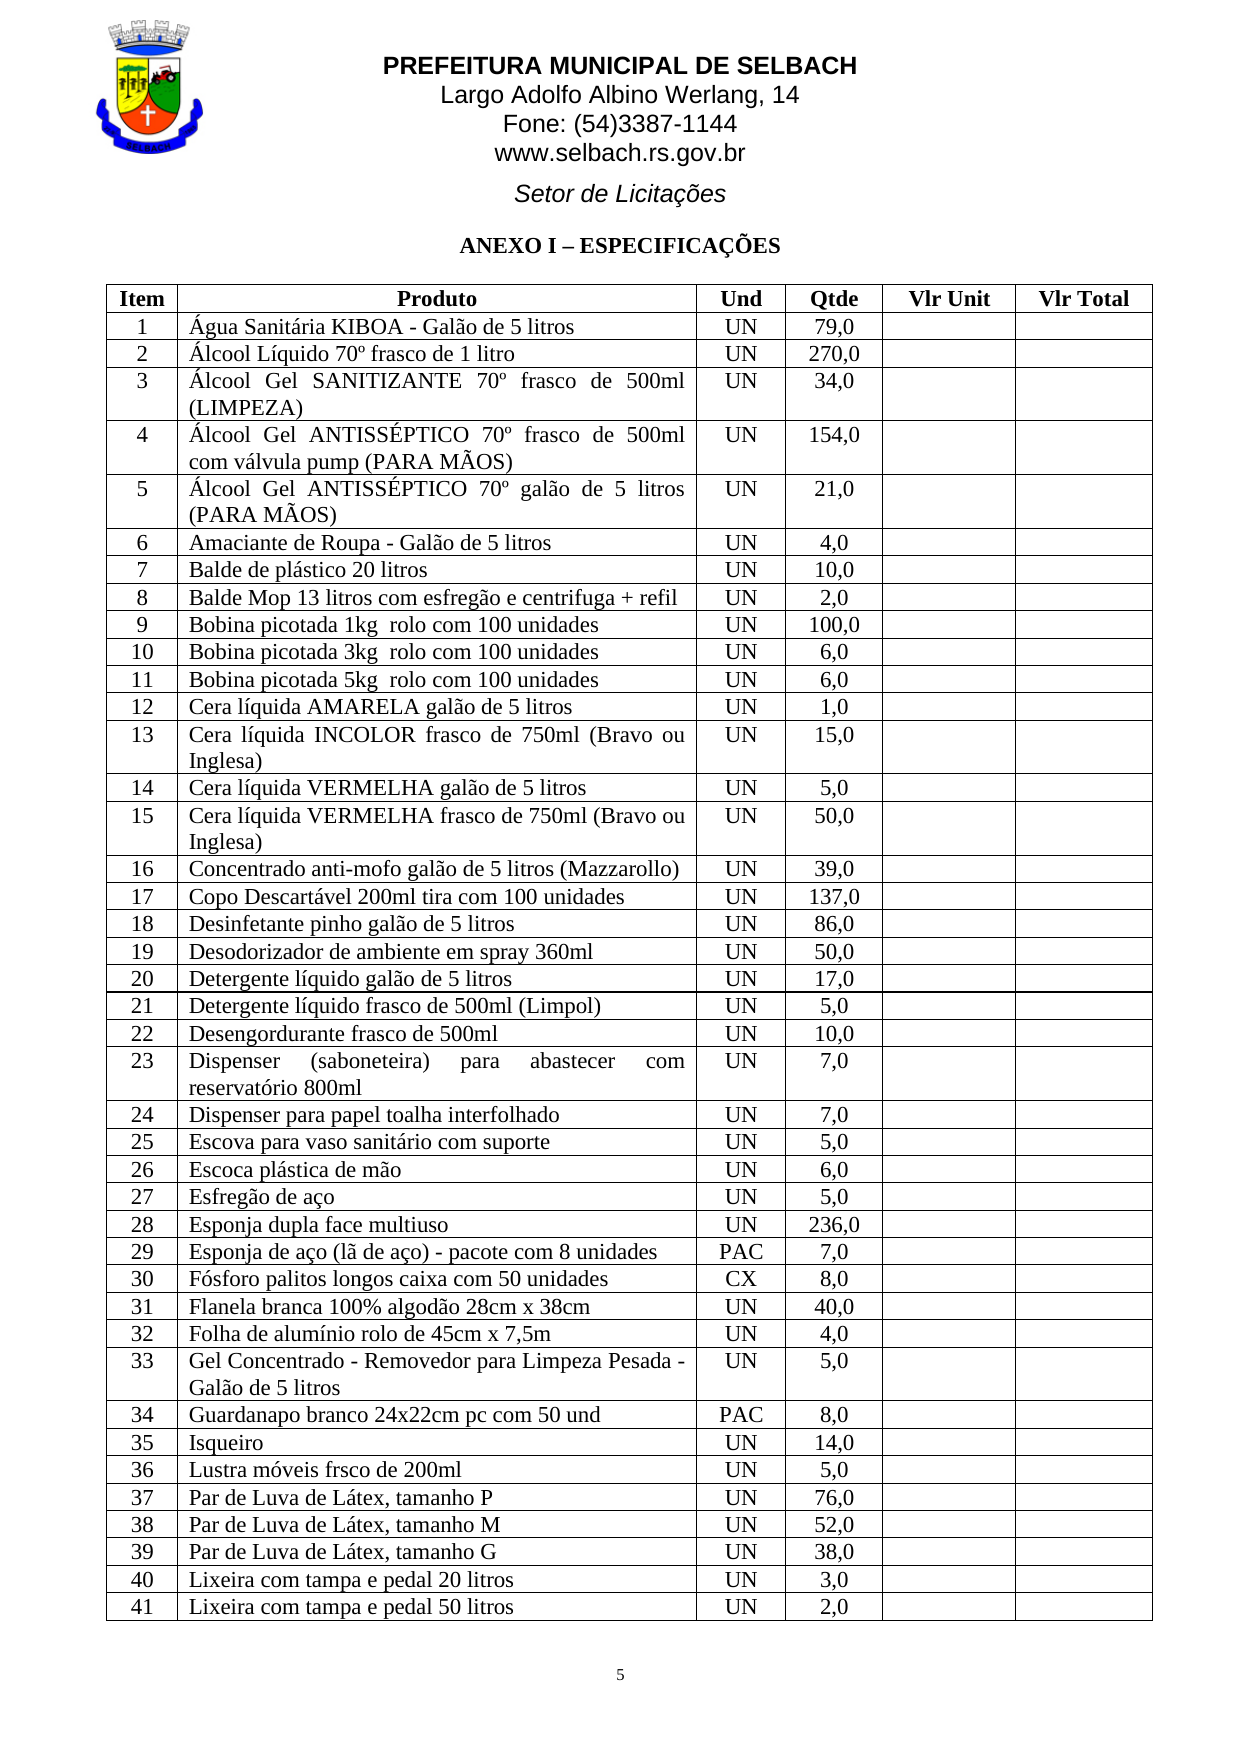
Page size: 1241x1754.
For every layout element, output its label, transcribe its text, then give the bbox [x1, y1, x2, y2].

table_cell 6,0 [786, 1156, 882, 1182]
table_cell Guardanapo branco 24x22cm pc com 50 und [178, 1401, 696, 1428]
table_cell UN [697, 1511, 785, 1537]
table_header Produto [178, 285, 696, 312]
table_cell UN [697, 802, 785, 854]
table_cell [883, 802, 1015, 854]
table_cell UN [697, 1456, 785, 1482]
table_cell 76,0 [786, 1484, 882, 1510]
table_cell 5,0 [786, 993, 882, 1019]
table_cell UN [697, 1129, 785, 1155]
table_cell [1016, 1348, 1152, 1400]
table_cell UN [697, 1293, 785, 1319]
table_cell [883, 1047, 1015, 1100]
table_cell 15,0 [786, 721, 882, 773]
table_cell [883, 1320, 1015, 1347]
table_cell 3,0 [786, 1566, 882, 1592]
table_cell [883, 611, 1015, 637]
table_cell [1016, 1183, 1152, 1209]
table_cell [1016, 910, 1152, 937]
table_cell [883, 529, 1015, 555]
table_cell Cera líquida VERMELHA frasco de 750ml (Bravo ou Inglesa) [178, 802, 696, 854]
table_cell Par de Luva de Látex, tamanho P [178, 1484, 696, 1510]
table_cell 8,0 [786, 1401, 882, 1428]
table_cell Álcool Gel ANTISSÉPTICO 70º galão de 5 litros (PARA MÃOS) [178, 475, 696, 528]
table_cell Detergente líquido galão de 5 litros [178, 965, 696, 991]
table_cell 270,0 [786, 340, 882, 367]
table_cell UN [697, 883, 785, 909]
table_header Item [107, 285, 177, 312]
table_cell [883, 774, 1015, 801]
table_header Qtde [786, 285, 882, 312]
table_cell UN [697, 1156, 785, 1182]
table_cell 4 [107, 421, 177, 474]
table_cell [1016, 774, 1152, 801]
table_cell UN [697, 1047, 785, 1100]
table_cell [1016, 666, 1152, 692]
table_cell 154,0 [786, 421, 882, 474]
table_cell [1016, 556, 1152, 583]
table_cell UN [697, 1020, 785, 1046]
table_cell 3 [107, 368, 177, 420]
table_cell [1016, 1047, 1152, 1100]
table_cell 6,0 [786, 639, 882, 665]
table_cell UN [697, 1484, 785, 1510]
table_cell Bobina picotada 5kg rolo com 100 unidades [178, 666, 696, 692]
table_cell [1016, 1238, 1152, 1264]
table_cell 100,0 [786, 611, 882, 637]
table_cell 22 [107, 1020, 177, 1046]
table_cell UN [697, 529, 785, 555]
table_cell UN [697, 1211, 785, 1237]
picture [72, 20, 228, 154]
table_cell Bobina picotada 1kg rolo com 100 unidades [178, 611, 696, 637]
table_cell 5,0 [786, 1129, 882, 1155]
table_cell [883, 1156, 1015, 1182]
table_cell [883, 1593, 1015, 1619]
table_header Vlr Total [1016, 285, 1152, 312]
table_cell [883, 475, 1015, 528]
table_cell Escova para vaso sanitário com suporte [178, 1129, 696, 1155]
table_cell Balde de plástico 20 litros [178, 556, 696, 583]
table_cell 36 [107, 1456, 177, 1482]
table_cell 10 [107, 639, 177, 665]
table_cell Esponja dupla face multiuso [178, 1211, 696, 1237]
table_cell 31 [107, 1293, 177, 1319]
table_cell UN [697, 313, 785, 339]
table_cell [1016, 856, 1152, 882]
table_cell 5,0 [786, 774, 882, 801]
table_cell [883, 1511, 1015, 1537]
table_cell 7,0 [786, 1047, 882, 1100]
table_cell CX [697, 1265, 785, 1292]
table_cell 86,0 [786, 910, 882, 937]
table_cell [1016, 1020, 1152, 1046]
table_cell 24 [107, 1101, 177, 1127]
table_cell UN [697, 611, 785, 637]
table_cell 8,0 [786, 1265, 882, 1292]
table_cell [883, 1265, 1015, 1292]
table_cell 17 [107, 883, 177, 909]
table_cell 50,0 [786, 802, 882, 854]
table_cell [1016, 1456, 1152, 1482]
table_cell Cera líquida VERMELHA galão de 5 litros [178, 774, 696, 801]
table_cell [883, 1020, 1015, 1046]
table_cell [1016, 611, 1152, 637]
table_cell [883, 368, 1015, 420]
table_cell [883, 1348, 1015, 1400]
table_cell [1016, 1129, 1152, 1155]
table_cell 40 [107, 1566, 177, 1592]
table_cell 14,0 [786, 1429, 882, 1455]
table_cell Folha de alumínio rolo de 45cm x 7,5m [178, 1320, 696, 1347]
table_cell 9 [107, 611, 177, 637]
table_cell 14 [107, 774, 177, 801]
table_cell [883, 556, 1015, 583]
table_cell 2 [107, 340, 177, 367]
table_cell Par de Luva de Látex, tamanho G [178, 1538, 696, 1565]
table_cell [883, 993, 1015, 1019]
table_cell 8 [107, 584, 177, 610]
table_cell Fósforo palitos longos caixa com 50 unidades [178, 1265, 696, 1292]
table_cell UN [697, 475, 785, 528]
table_cell [883, 1538, 1015, 1565]
table_cell [1016, 802, 1152, 854]
table_cell 20 [107, 965, 177, 991]
table_cell UN [697, 556, 785, 583]
table_cell 34 [107, 1401, 177, 1428]
table_cell [883, 1401, 1015, 1428]
table_cell UN [697, 1183, 785, 1209]
table_cell 10,0 [786, 1020, 882, 1046]
table_cell [1016, 693, 1152, 719]
table_cell UN [697, 1429, 785, 1455]
table_cell 137,0 [786, 883, 882, 909]
table_cell 2,0 [786, 1593, 882, 1619]
table_cell Amaciante de Roupa - Galão de 5 litros [178, 529, 696, 555]
table_cell [883, 584, 1015, 610]
table_cell 40,0 [786, 1293, 882, 1319]
table_cell [1016, 475, 1152, 528]
table_cell 5,0 [786, 1183, 882, 1209]
table_cell 28 [107, 1211, 177, 1237]
table_cell 10,0 [786, 556, 882, 583]
table_cell [1016, 721, 1152, 773]
table_cell 27 [107, 1183, 177, 1209]
table_cell UN [697, 1593, 785, 1619]
table_cell [883, 693, 1015, 719]
table_cell 39 [107, 1538, 177, 1565]
table_cell [1016, 1566, 1152, 1592]
table_cell 37 [107, 1484, 177, 1510]
table_cell [883, 1183, 1015, 1209]
table_cell [1016, 313, 1152, 339]
table_cell 6,0 [786, 666, 882, 692]
table_cell [883, 1429, 1015, 1455]
table_cell 39,0 [786, 856, 882, 882]
table_cell 19 [107, 938, 177, 964]
table_cell [883, 421, 1015, 474]
table_cell PAC [697, 1401, 785, 1428]
table_cell UN [697, 584, 785, 610]
table_cell UN [697, 721, 785, 773]
table_cell [883, 1101, 1015, 1127]
table_cell [1016, 965, 1152, 991]
table_cell [1016, 1320, 1152, 1347]
table_cell [1016, 1593, 1152, 1619]
table_cell 23 [107, 1047, 177, 1100]
table_cell Copo Descartável 200ml tira com 100 unidades [178, 883, 696, 909]
table_cell 12 [107, 693, 177, 719]
table_cell UN [697, 993, 785, 1019]
table_cell [883, 666, 1015, 692]
table_cell [1016, 1211, 1152, 1237]
table_cell [1016, 1293, 1152, 1319]
table_cell Cera líquida INCOLOR frasco de 750ml (Bravo ou Inglesa) [178, 721, 696, 773]
table_cell Lixeira com tampa e pedal 50 litros [178, 1593, 696, 1619]
table_cell 1,0 [786, 693, 882, 719]
table_cell Bobina picotada 3kg rolo com 100 unidades [178, 639, 696, 665]
table_cell Escoca plástica de mão [178, 1156, 696, 1182]
table_cell UN [697, 965, 785, 991]
table_cell Álcool Gel SANITIZANTE 70º frasco de 500ml (LIMPEZA) [178, 368, 696, 420]
table_cell 21,0 [786, 475, 882, 528]
table_cell UN [697, 1101, 785, 1127]
table_cell [1016, 993, 1152, 1019]
text ANEXO I – ESPECIFICAÇÕES [118, 232, 1122, 258]
table_cell Par de Luva de Látex, tamanho M [178, 1511, 696, 1537]
table_cell 11 [107, 666, 177, 692]
table_cell 13 [107, 721, 177, 773]
table_cell Água Sanitária KIBOA - Galão de 5 litros [178, 313, 696, 339]
table_cell Desinfetante pinho galão de 5 litros [178, 910, 696, 937]
table_cell 35 [107, 1429, 177, 1455]
table_cell UN [697, 910, 785, 937]
table_cell UN [697, 1538, 785, 1565]
table_cell [883, 856, 1015, 882]
table_cell 5,0 [786, 1348, 882, 1400]
table_cell 5 [107, 475, 177, 528]
table_cell [883, 1293, 1015, 1319]
table_cell Esfregão de aço [178, 1183, 696, 1209]
table_cell Desodorizador de ambiente em spray 360ml [178, 938, 696, 964]
table_cell UN [697, 666, 785, 692]
table_cell 18 [107, 910, 177, 937]
table_cell 79,0 [786, 313, 882, 339]
table_cell UN [697, 340, 785, 367]
table_cell 26 [107, 1156, 177, 1182]
table_cell [1016, 938, 1152, 964]
table_cell [883, 938, 1015, 964]
table_cell 38,0 [786, 1538, 882, 1565]
table_cell [1016, 368, 1152, 420]
table_cell Balde Mop 13 litros com esfregão e centrifuga + refil [178, 584, 696, 610]
table_cell 17,0 [786, 965, 882, 991]
table_cell [1016, 1101, 1152, 1127]
table_header Und [697, 285, 785, 312]
table_cell [883, 721, 1015, 773]
table_cell [1016, 1401, 1152, 1428]
table_cell 52,0 [786, 1511, 882, 1537]
table_cell 33 [107, 1348, 177, 1400]
table_cell 30 [107, 1265, 177, 1292]
table_cell Esponja de aço (lã de aço) - pacote com 8 unidades [178, 1238, 696, 1264]
table_cell [1016, 1156, 1152, 1182]
table_cell [883, 1566, 1015, 1592]
table_cell 1 [107, 313, 177, 339]
table_cell UN [697, 639, 785, 665]
table_cell [1016, 584, 1152, 610]
table_cell 21 [107, 993, 177, 1019]
table_cell Dispenser (saboneteira) para abastecer com reservatório 800ml [178, 1047, 696, 1100]
table_cell UN [697, 693, 785, 719]
table_cell Desengordurante frasco de 500ml [178, 1020, 696, 1046]
table_cell 4,0 [786, 1320, 882, 1347]
table_cell UN [697, 856, 785, 882]
table_cell 41 [107, 1593, 177, 1619]
table_cell 7 [107, 556, 177, 583]
table_cell 236,0 [786, 1211, 882, 1237]
table_cell 6 [107, 529, 177, 555]
table_cell Álcool Líquido 70º frasco de 1 litro [178, 340, 696, 367]
table_cell [1016, 1429, 1152, 1455]
table_cell [883, 1211, 1015, 1237]
table_cell Dispenser para papel toalha interfolhado [178, 1101, 696, 1127]
table_cell 5,0 [786, 1456, 882, 1482]
table_cell [1016, 1484, 1152, 1510]
table_cell 7,0 [786, 1101, 882, 1127]
table_cell 15 [107, 802, 177, 854]
table_cell 7,0 [786, 1238, 882, 1264]
table_cell [883, 340, 1015, 367]
table_cell Lustra móveis frsco de 200ml [178, 1456, 696, 1482]
table_cell 38 [107, 1511, 177, 1537]
table_cell [883, 1238, 1015, 1264]
table_cell [1016, 1265, 1152, 1292]
table_cell [883, 1456, 1015, 1482]
table_cell 50,0 [786, 938, 882, 964]
table_cell Detergente líquido frasco de 500ml (Limpol) [178, 993, 696, 1019]
table_cell [1016, 529, 1152, 555]
table_cell 25 [107, 1129, 177, 1155]
table_cell [883, 965, 1015, 991]
table_cell [1016, 340, 1152, 367]
table_cell 32 [107, 1320, 177, 1347]
table_cell 29 [107, 1238, 177, 1264]
table_cell [1016, 639, 1152, 665]
table_header Vlr Unit [883, 285, 1015, 312]
table_cell UN [697, 938, 785, 964]
table_cell [1016, 421, 1152, 474]
table_cell UN [697, 421, 785, 474]
table_cell UN [697, 1320, 785, 1347]
table_cell Álcool Gel ANTISSÉPTICO 70º frasco de 500ml com válvula pump (PARA MÃOS) [178, 421, 696, 474]
table_cell 16 [107, 856, 177, 882]
table_cell UN [697, 1566, 785, 1592]
table_cell 4,0 [786, 529, 882, 555]
table_cell [883, 910, 1015, 937]
table_cell [1016, 1511, 1152, 1537]
table_cell [883, 313, 1015, 339]
table_cell [1016, 1538, 1152, 1565]
table_cell [1016, 883, 1152, 909]
table_cell [883, 639, 1015, 665]
table_cell Flanela branca 100% algodão 28cm x 38cm [178, 1293, 696, 1319]
table_cell Isqueiro [178, 1429, 696, 1455]
table_cell PAC [697, 1238, 785, 1264]
table_cell UN [697, 774, 785, 801]
table_cell UN [697, 368, 785, 420]
table_cell [883, 883, 1015, 909]
table_cell Gel Concentrado - Removedor para Limpeza Pesada - Galão de 5 litros [178, 1348, 696, 1400]
table_cell Concentrado anti-mofo galão de 5 litros (Mazzarollo) [178, 856, 696, 882]
table_cell 2,0 [786, 584, 882, 610]
table_cell [883, 1484, 1015, 1510]
table_cell 34,0 [786, 368, 882, 420]
table_cell UN [697, 1348, 785, 1400]
table_cell Cera líquida AMARELA galão de 5 litros [178, 693, 696, 719]
table_cell Lixeira com tampa e pedal 20 litros [178, 1566, 696, 1592]
table_cell [883, 1129, 1015, 1155]
